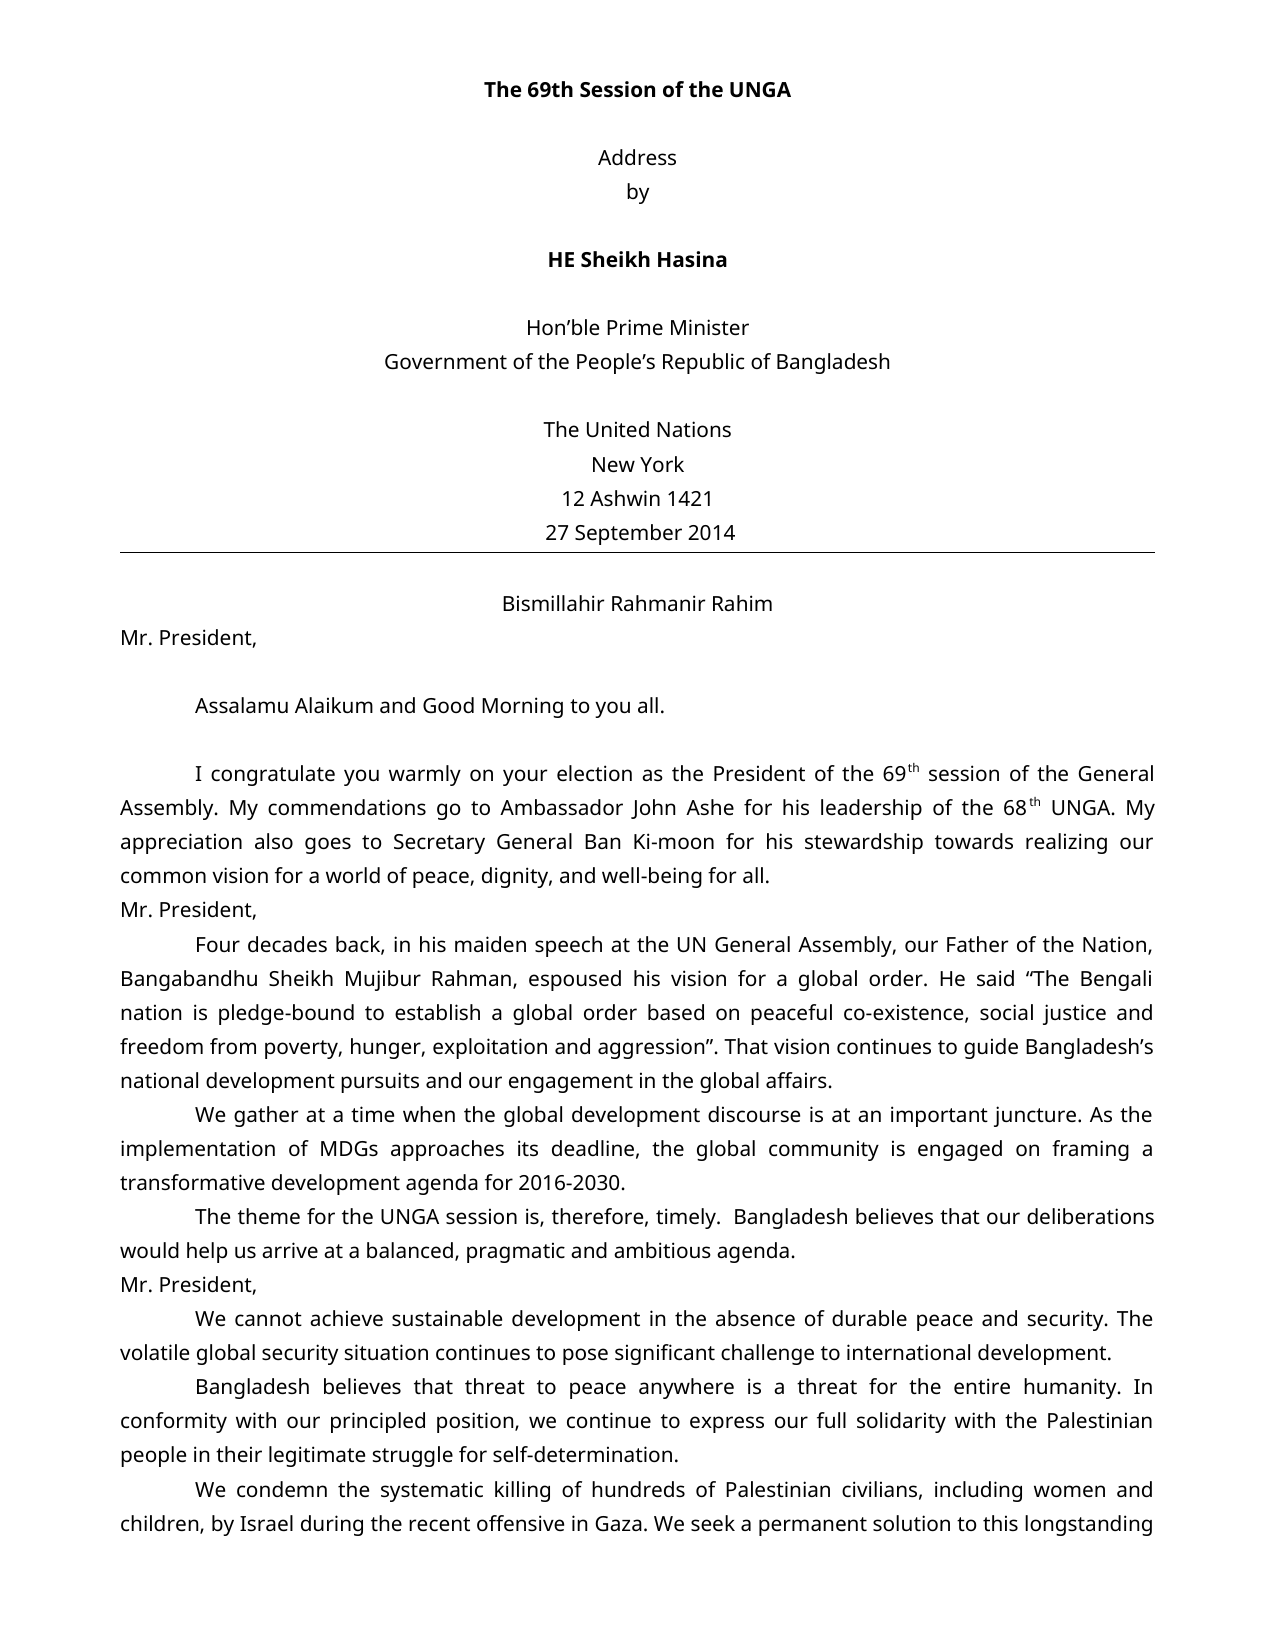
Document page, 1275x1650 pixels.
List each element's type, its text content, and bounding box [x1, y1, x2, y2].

text The theme for the UNGA session is, therefore, timely. believes that our deliberations would help us arrive at a balanced, pragmatic and ambitious agenda. [120, 1202, 1155, 1265]
text Hon’ble Prime Minister [120, 313, 1155, 342]
text The 69th Session of the UNGA [120, 75, 1155, 103]
text We cannot achieve sustainable development in the absence of durable peace and security. The volatile global security situation continues to pose significant challenge to international development. [120, 1304, 1155, 1367]
text Government of the People’s Republic of Bangladesh [120, 347, 1155, 376]
text Mr. President, [120, 896, 1155, 924]
text Assalamu Alaikum and Good Morning to you all. [120, 691, 1155, 720]
text Mr. President, [120, 1270, 1155, 1299]
text We gather at a time when the global development discourse is at an important juncture. As the implementation of MDGs approaches its deadline, the global community is engaged on framing a transformative development agenda for 2016-2030. [120, 1100, 1155, 1197]
text Mr. President, [120, 623, 1155, 652]
text The United Nations [120, 416, 1155, 444]
text by [120, 177, 1155, 206]
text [120, 1475, 1155, 1537]
text Bismillahir Rahmanir Rahim [120, 589, 1155, 617]
text I congratulate you warmly on your election as the President of the 69th session of the General Assembly. My commendations go to Ambassador John Ashe for his leadership of the 68th UNGA. My appreciation also goes to Secretary General Ban Ki-moon for his stewardship towards realizing our common vision for a world of peace, dignity, and well-being for all. [120, 759, 1155, 890]
text HE Sheikh Hasina [120, 245, 1155, 274]
text Address [120, 143, 1155, 172]
text Four decades back, in his maiden speech at the UN General Assembly, our Father of the Nation, Bangabandhu Sheikh Mujibur Rahman, espoused his vision for a global order. He said “The Bengali nation is pledge-bound to establish a global order based on peaceful co-existence, social justice and freedom from poverty, hunger, exploitation and aggression”. That vision continues to guide ’s national development pursuits and our engagement in the global affairs. [120, 930, 1155, 1094]
text 12 Ashwin 1421 [120, 484, 1155, 512]
text New York [120, 450, 1155, 478]
text believes that threat to peace anywhere is a threat for the entire humanity. In conformity with our principled position, we continue to express our full solidarity with the Palestinian people in their legitimate struggle for self-determination. [120, 1372, 1155, 1469]
